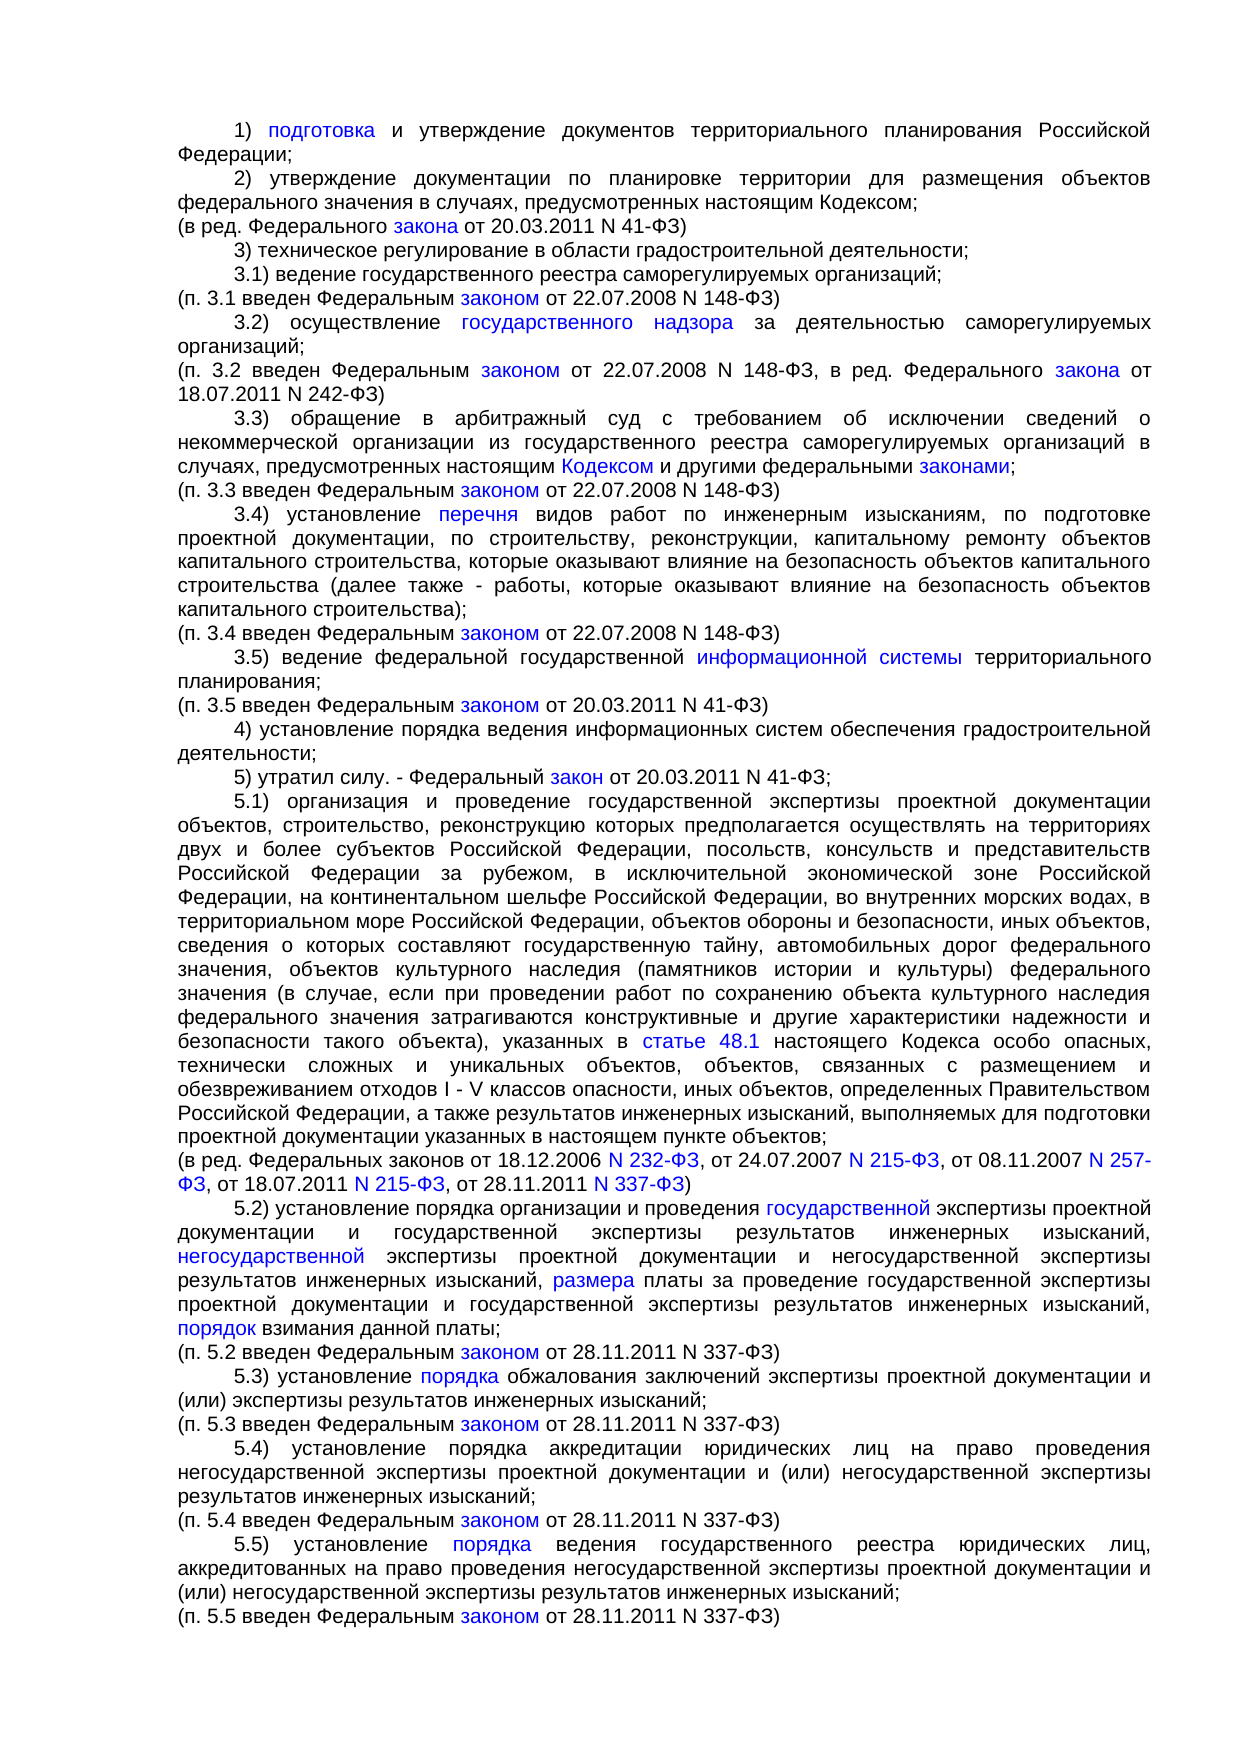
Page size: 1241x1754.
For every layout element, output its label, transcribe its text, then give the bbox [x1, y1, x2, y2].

text 1) подготовка и утверждение документов территориального планирования Российской Федерации; [177, 118, 1152, 166]
text 2) утверждение документации по планировке территории для размещения объектов федерального значения в случаях, предусмотренных настоящим Кодексом; [177, 166, 1152, 214]
text (в ред. Федерального закона от 20.03.2011 N 41-ФЗ) [177, 214, 1152, 238]
text 3) техническое регулирование в области градостроительной деятельности; [177, 238, 1152, 262]
text 3.1) ведение государственного реестра саморегулируемых организаций; [177, 262, 1152, 286]
text (п. 5.2 введен Федеральным законом от 28.11.2011 N 337-ФЗ) [177, 1340, 1152, 1364]
text 5) утратил силу. - Федеральный закон от 20.03.2011 N 41-ФЗ; [177, 765, 1152, 789]
text 5.1) организация и проведение государственной экспертизы проектной документации объектов, строительство, реконструкцию которых предполагается осуществлять на территориях двух и более субъектов Российской Федерации, посольств, консульств и представительств Российской Федерации за рубежом, в исключительной экономической зоне Российской Федерации, на континентальном шельфе Российской Федерации, во внутренних морских водах, в территориальном море Российской Федерации, объектов обороны и безопасности, иных объектов, сведения о которых составляют государственную тайну, автомобильных дорог федерального значения, объектов культурного наследия (памятников истории и культуры) федерального значения (в случае, если при проведении работ по сохранению объекта культурного наследия федерального значения затрагиваются конструктивные и другие характеристики надежности и безопасности такого объекта), указанных в статье 48.1 настоящего Кодекса особо опасных, технически сложных и уникальных объектов, объектов, связанных с размещением и обезвреживанием отходов I - V классов опасности, иных объектов, определенных Правительством Российской Федерации, а также результатов инженерных изысканий, выполняемых для подготовки проектной документации указанных в настоящем пункте объектов; [177, 789, 1152, 1148]
text (п. 3.5 введен Федеральным законом от 20.03.2011 N 41-ФЗ) [177, 693, 1152, 717]
text 5.5) установление порядка ведения государственного реестра юридических лиц, аккредитованных на право проведения негосударственной экспертизы проектной документации и (или) негосударственной экспертизы результатов инженерных изысканий; [177, 1532, 1152, 1603]
text 3.2) осуществление государственного надзора за деятельностью саморегулируемых организаций; [177, 310, 1152, 358]
text (п. 3.4 введен Федеральным законом от 22.07.2008 N 148-ФЗ) [177, 621, 1152, 645]
text (п. 5.4 введен Федеральным законом от 28.11.2011 N 337-ФЗ) [177, 1508, 1152, 1532]
text (п. 3.3 введен Федеральным законом от 22.07.2008 N 148-ФЗ) [177, 477, 1152, 501]
text 3.3) обращение в арбитражный суд с требованием об исключении сведений о некоммерческой организации из государственного реестра саморегулируемых организаций в случаях, предусмотренных настоящим Кодексом и другими федеральными законами; [177, 406, 1152, 477]
text 5.2) установление порядка организации и проведения государственной экспертизы проектной документации и государственной экспертизы результатов инженерных изысканий, негосударственной экспертизы проектной документации и негосударственной экспертизы результатов инженерных изысканий, размера платы за проведение государственной экспертизы проектной документации и государственной экспертизы результатов инженерных изысканий, порядок взимания данной платы; [177, 1196, 1152, 1340]
text 5.4) установление порядка аккредитации юридических лиц на право проведения негосударственной экспертизы проектной документации и (или) негосударственной экспертизы результатов инженерных изысканий; [177, 1436, 1152, 1508]
text (п. 5.3 введен Федеральным законом от 28.11.2011 N 337-ФЗ) [177, 1412, 1152, 1436]
text (п. 3.1 введен Федеральным законом от 22.07.2008 N 148-ФЗ) [177, 286, 1152, 310]
text (п. 3.2 введен Федеральным законом от 22.07.2008 N 148-ФЗ, в ред. Федерального закона от 18.07.2011 N 242-ФЗ) [177, 358, 1152, 406]
text (п. 5.5 введен Федеральным законом от 28.11.2011 N 337-ФЗ) [177, 1603, 1152, 1627]
text 3.4) установление перечня видов работ по инженерным изысканиям, по подготовке проектной документации, по строительству, реконструкции, капитальному ремонту объектов капитального строительства, которые оказывают влияние на безопасность объектов капитального строительства (далее также - работы, которые оказывают влияние на безопасность объектов капитального строительства); [177, 501, 1152, 621]
text (в ред. Федеральных законов от 18.12.2006 N 232-ФЗ, от 24.07.2007 N 215-ФЗ, от 08.11.2007 N 257-ФЗ, от 18.07.2011 N 215-ФЗ, от 28.11.2011 N 337-ФЗ) [177, 1148, 1152, 1196]
text 5.3) установление порядка обжалования заключений экспертизы проектной документации и (или) экспертизы результатов инженерных изысканий; [177, 1364, 1152, 1412]
text 3.5) ведение федеральной государственной информационной системы территориального планирования; [177, 645, 1152, 693]
text 4) установление порядка ведения информационных систем обеспечения градостроительной деятельности; [177, 717, 1152, 765]
